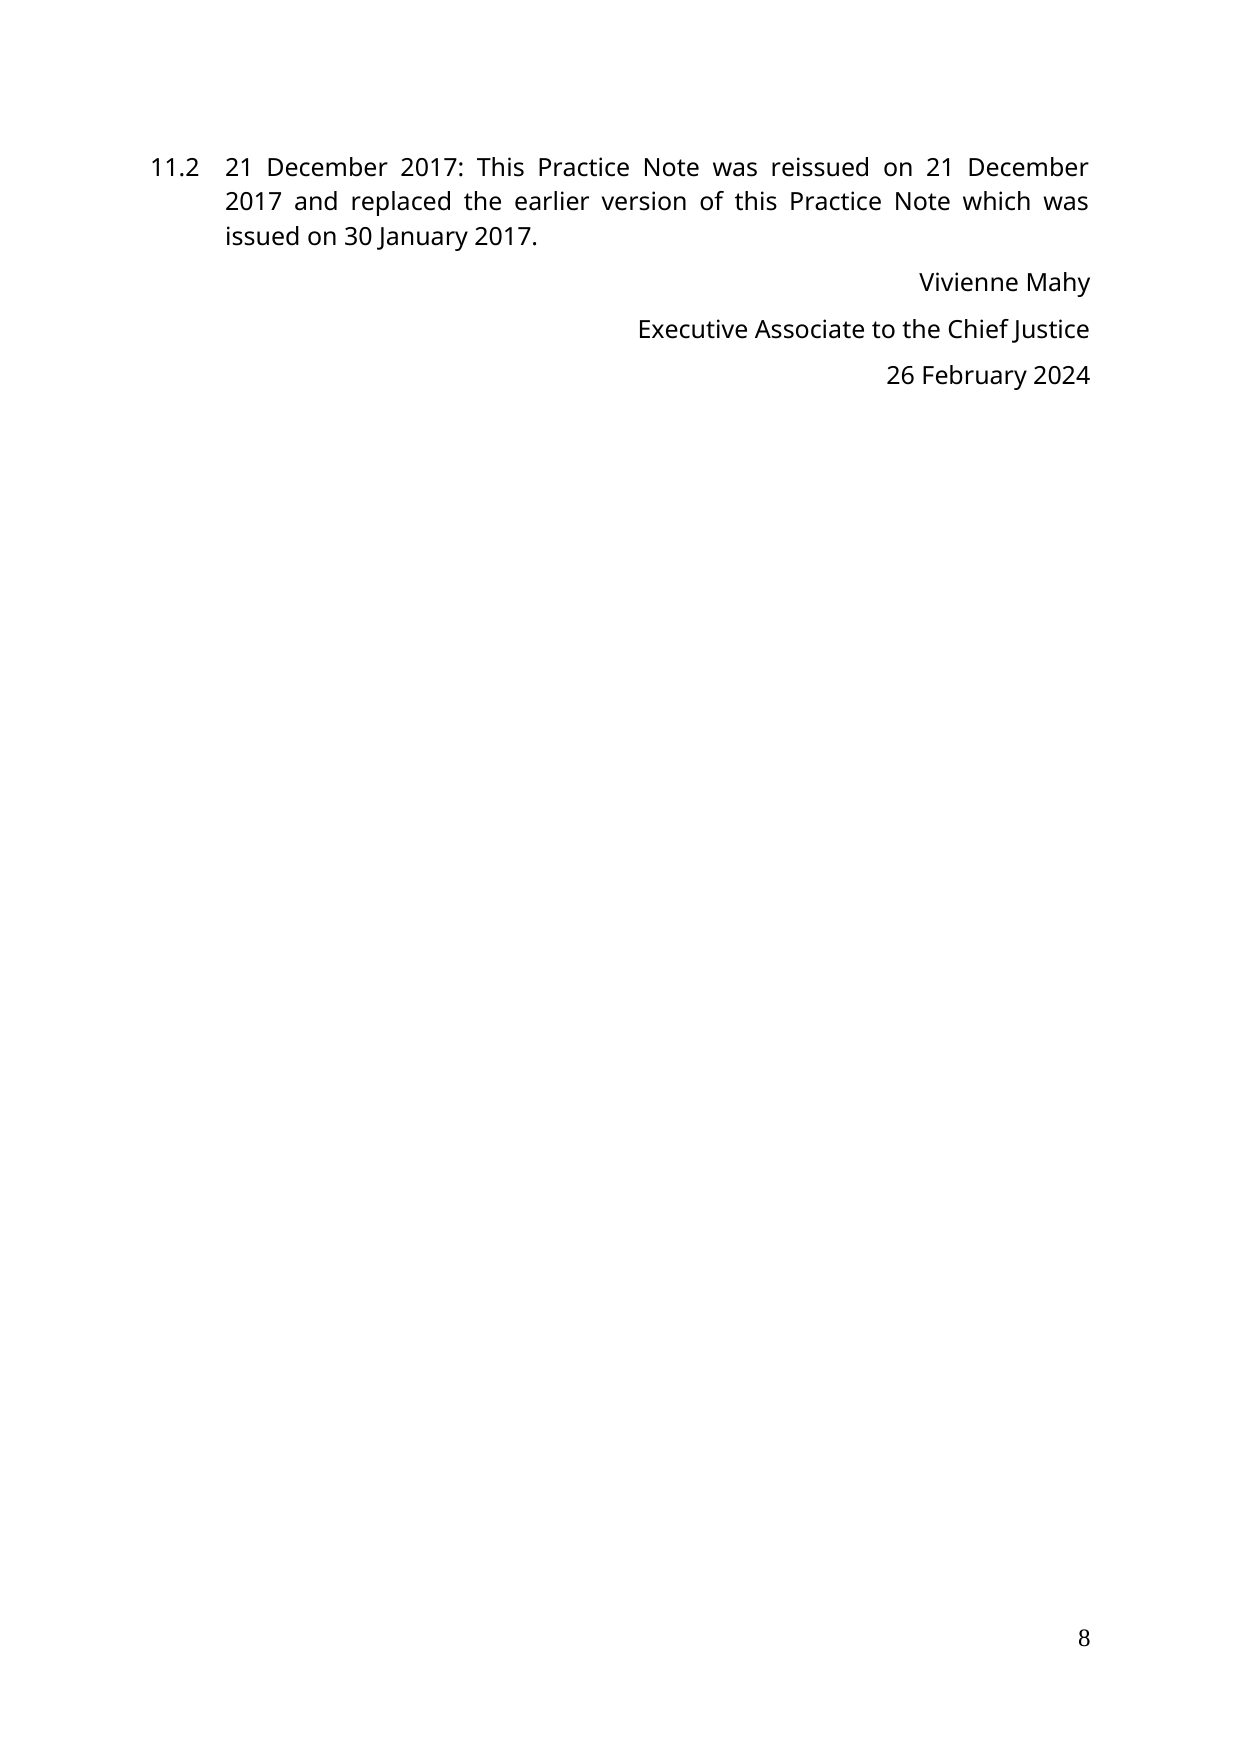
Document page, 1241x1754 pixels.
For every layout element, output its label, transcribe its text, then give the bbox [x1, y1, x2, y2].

text 26 February 2024 [150, 358, 1090, 392]
text Executive Associate to the Chief Justice [150, 311, 1090, 345]
text Vivienne Mahy [150, 265, 1090, 299]
list 21 December 2017: This Practice Note was reissued on 21 December 2017 and replaced the earlier version of this Practice Note which was issued on 30 January 2017. [150, 150, 1090, 252]
